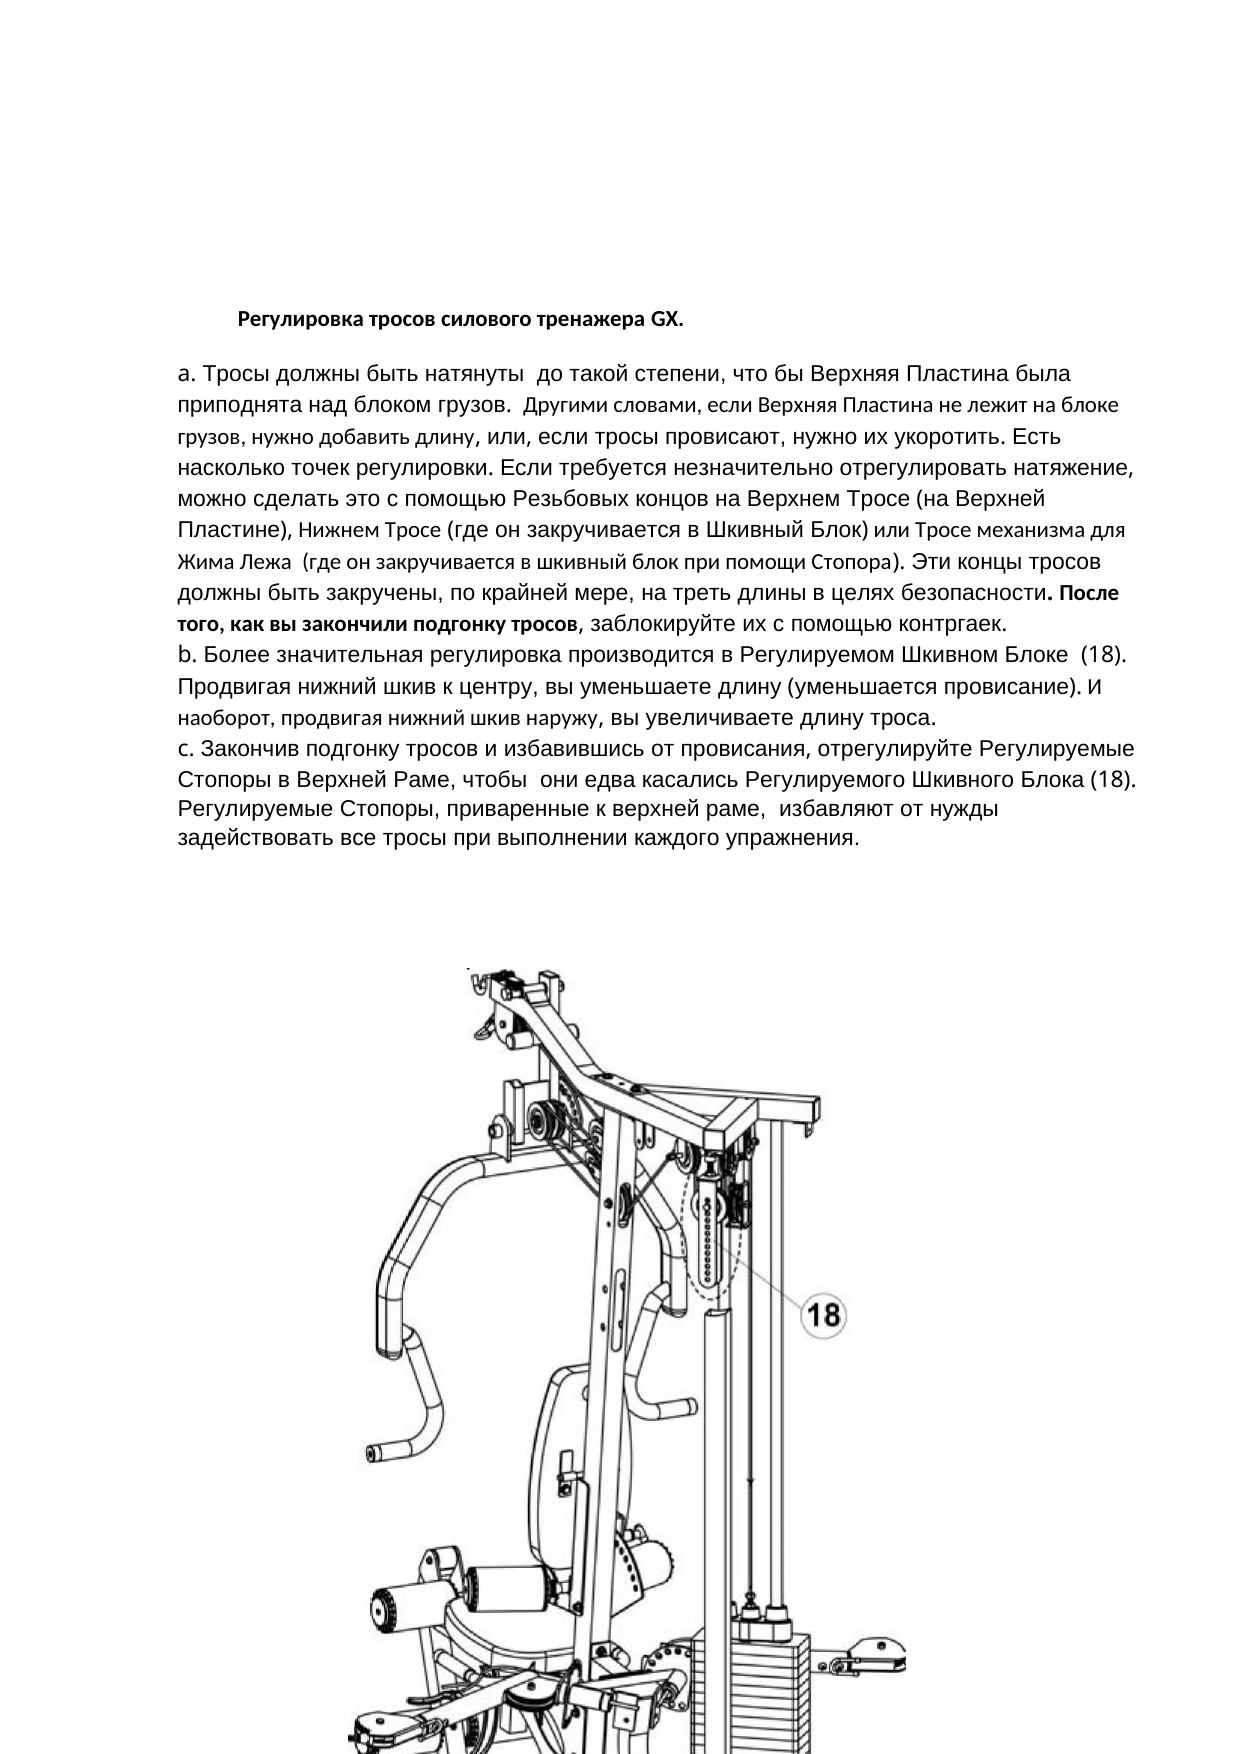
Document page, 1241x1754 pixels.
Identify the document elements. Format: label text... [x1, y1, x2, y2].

list Регулировка тросов силового тренажера GX. [238, 304, 1152, 332]
picture [348, 968, 906, 1754]
text c. Закончив подгонку тросов и избавившись от провисания, отрегулируйте Регулируемые Стопоры в Верхней Раме, чтобы они едва касались Регулируемого Шкивного Блока (18). Регулируемые Стопоры, приваренные к верхней раме, избавляют от нужды задействовать все тросы при выполнении каждого упражнения. [177, 732, 1152, 852]
text a. Тросы должны быть натянуты до такой степени, что бы Верхняя Пластина была приподнята над блоком грузов. Другими словами, если Верхняя Пластина не лежит на блоке грузов, нужно добавить длину, или, если тросы провисают, нужно их укоротить. Есть насколько точек регулировки. Если требуется незначительно отрегулировать натяжение, можно сделать это с помощью Резьбовых концов на Верхнем Тросе (на Верхней Пластине), Нижнем Тросе (где он закручивается в Шкивный Блок) или Тросе механизма для Жима Лежа (где он закручивается в шкивный блок при помощи Стопора). Эти концы тросов должны быть закручены, по крайней мере, на треть длины в целях безопасности. После того, как вы закончили подгонку тросов, заблокируйте их с помощью контргаек. [177, 357, 1152, 638]
text b. Более значительная регулировка производится в Регулируемом Шкивном Блоке (18). Продвигая нижний шкив к центру, вы уменьшаете длину (уменьшается провисание). И наоборот, продвигая нижний шкив наружу, вы увеличиваете длину троса. [177, 638, 1152, 732]
